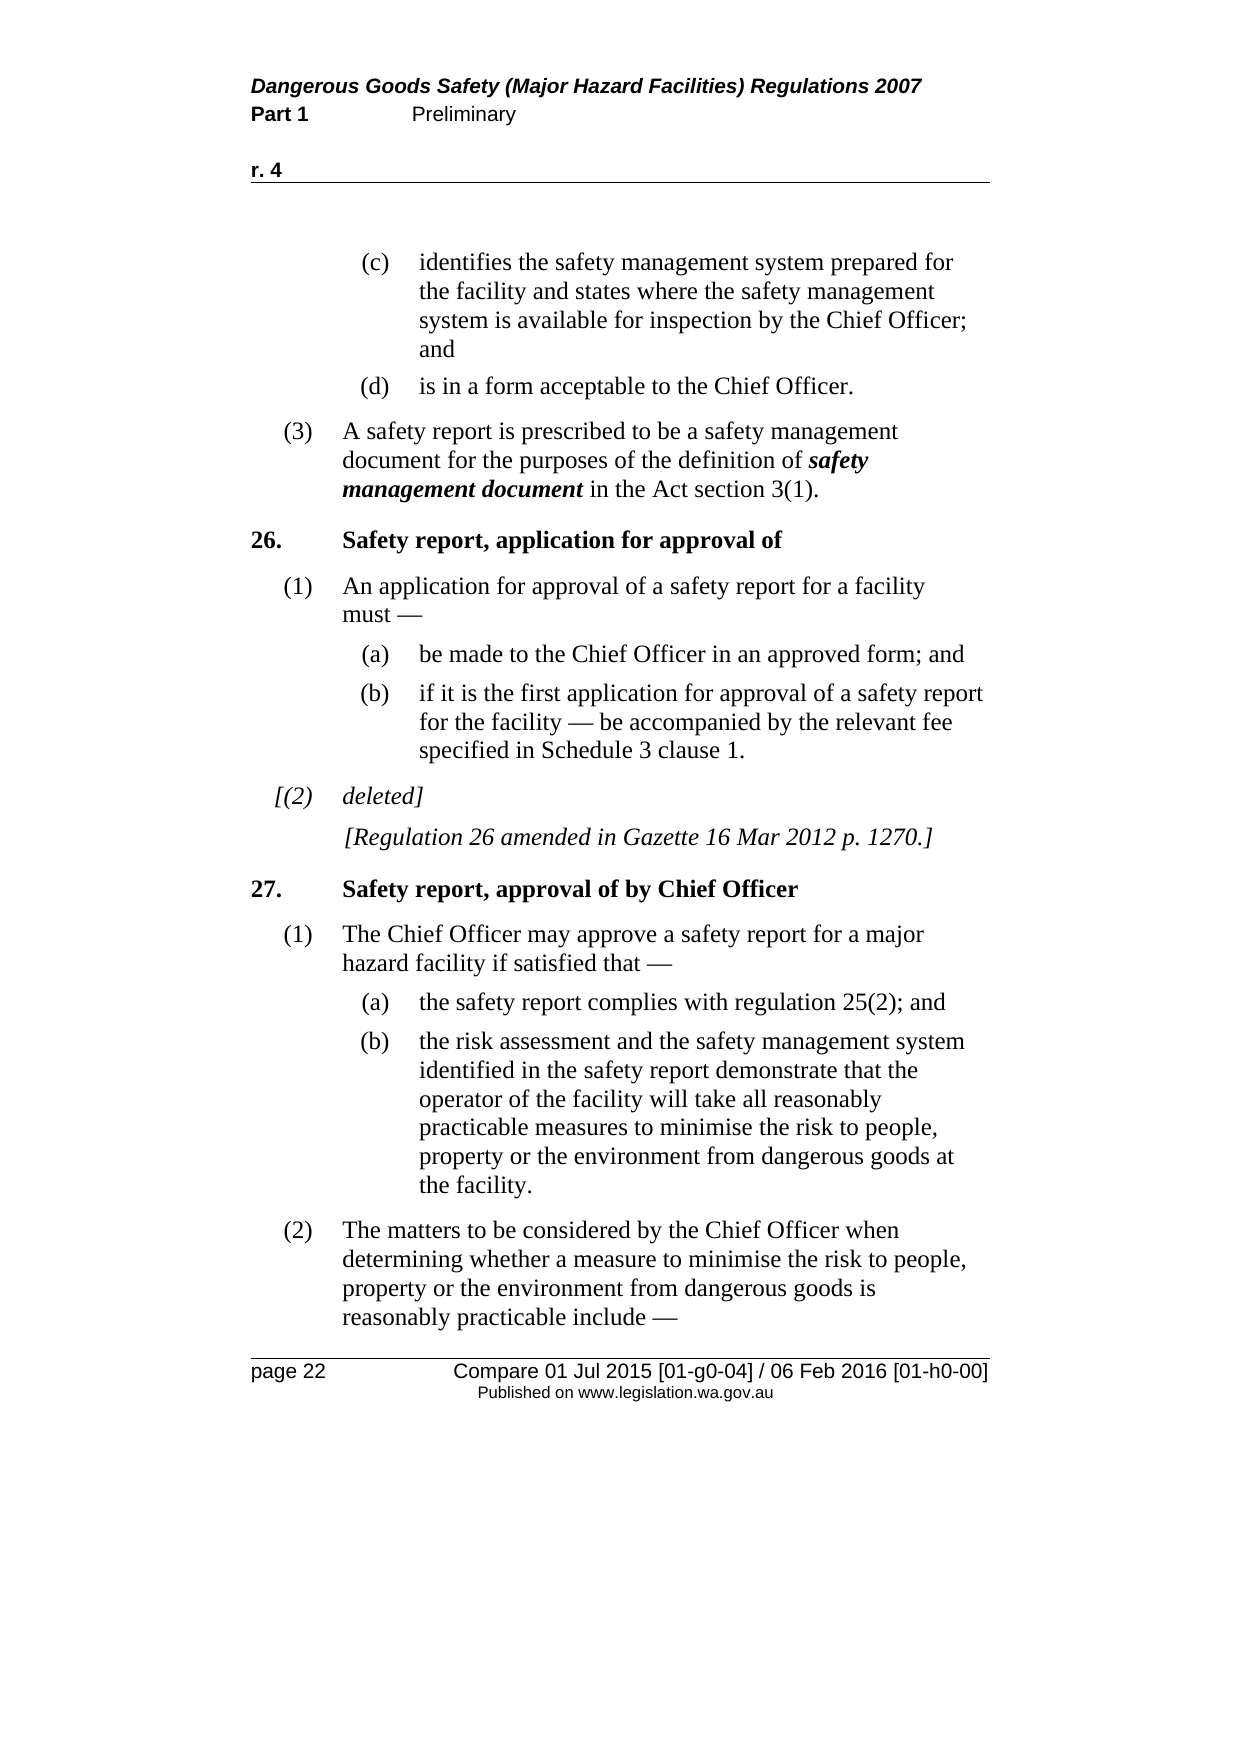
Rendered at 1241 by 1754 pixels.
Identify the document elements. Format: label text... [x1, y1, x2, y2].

text (a) be made to the Chief Officer in an approved form; and [251, 639, 990, 667]
text (d) is in a form acceptable to the Chief Officer. [251, 371, 990, 399]
text (a) the safety report complies with regulation 25(2); and [251, 987, 990, 1016]
subtitle 26. Safety report, application for approval of [251, 525, 990, 554]
text (2) The matters to be considered by the Chief Officer when determining whether a measure to minimise the risk to people, property or the environment from dangerous goods is reasonably practicable include — [251, 1215, 990, 1330]
text (1) An application for approval of a safety report for a facility must — [251, 571, 990, 628]
text [Regulation 26 amended in Gazette 16 Mar 2012 p. 1270.] [251, 822, 990, 851]
text [(2) deleted] [251, 781, 990, 809]
text (c) identifies the safety management system prepared for the facility and states where the safety management system is available for inspection by the Chief Officer; and [251, 247, 990, 362]
subtitle 27. Safety report, approval of by Chief Officer [251, 874, 990, 902]
text (b) if it is the first application for approval of a safety report for the facility — be accompanied by the relevant fee specified in Schedule 3 clause 1. [251, 678, 990, 764]
text (b) the risk assessment and the safety management system identified in the safety report demonstrate that the operator of the facility will take all reasonably practicable measures to minimise the risk to people, property or the environment from dangerous goods at the facility. [251, 1026, 990, 1199]
text (3) A safety report is prescribed to be a safety management document for the purposes of the definition of safety management document in the Act section 3(1). [251, 416, 990, 502]
text (1) The Chief Officer may approve a safety report for a major hazard facility if satisfied that — [251, 919, 990, 977]
